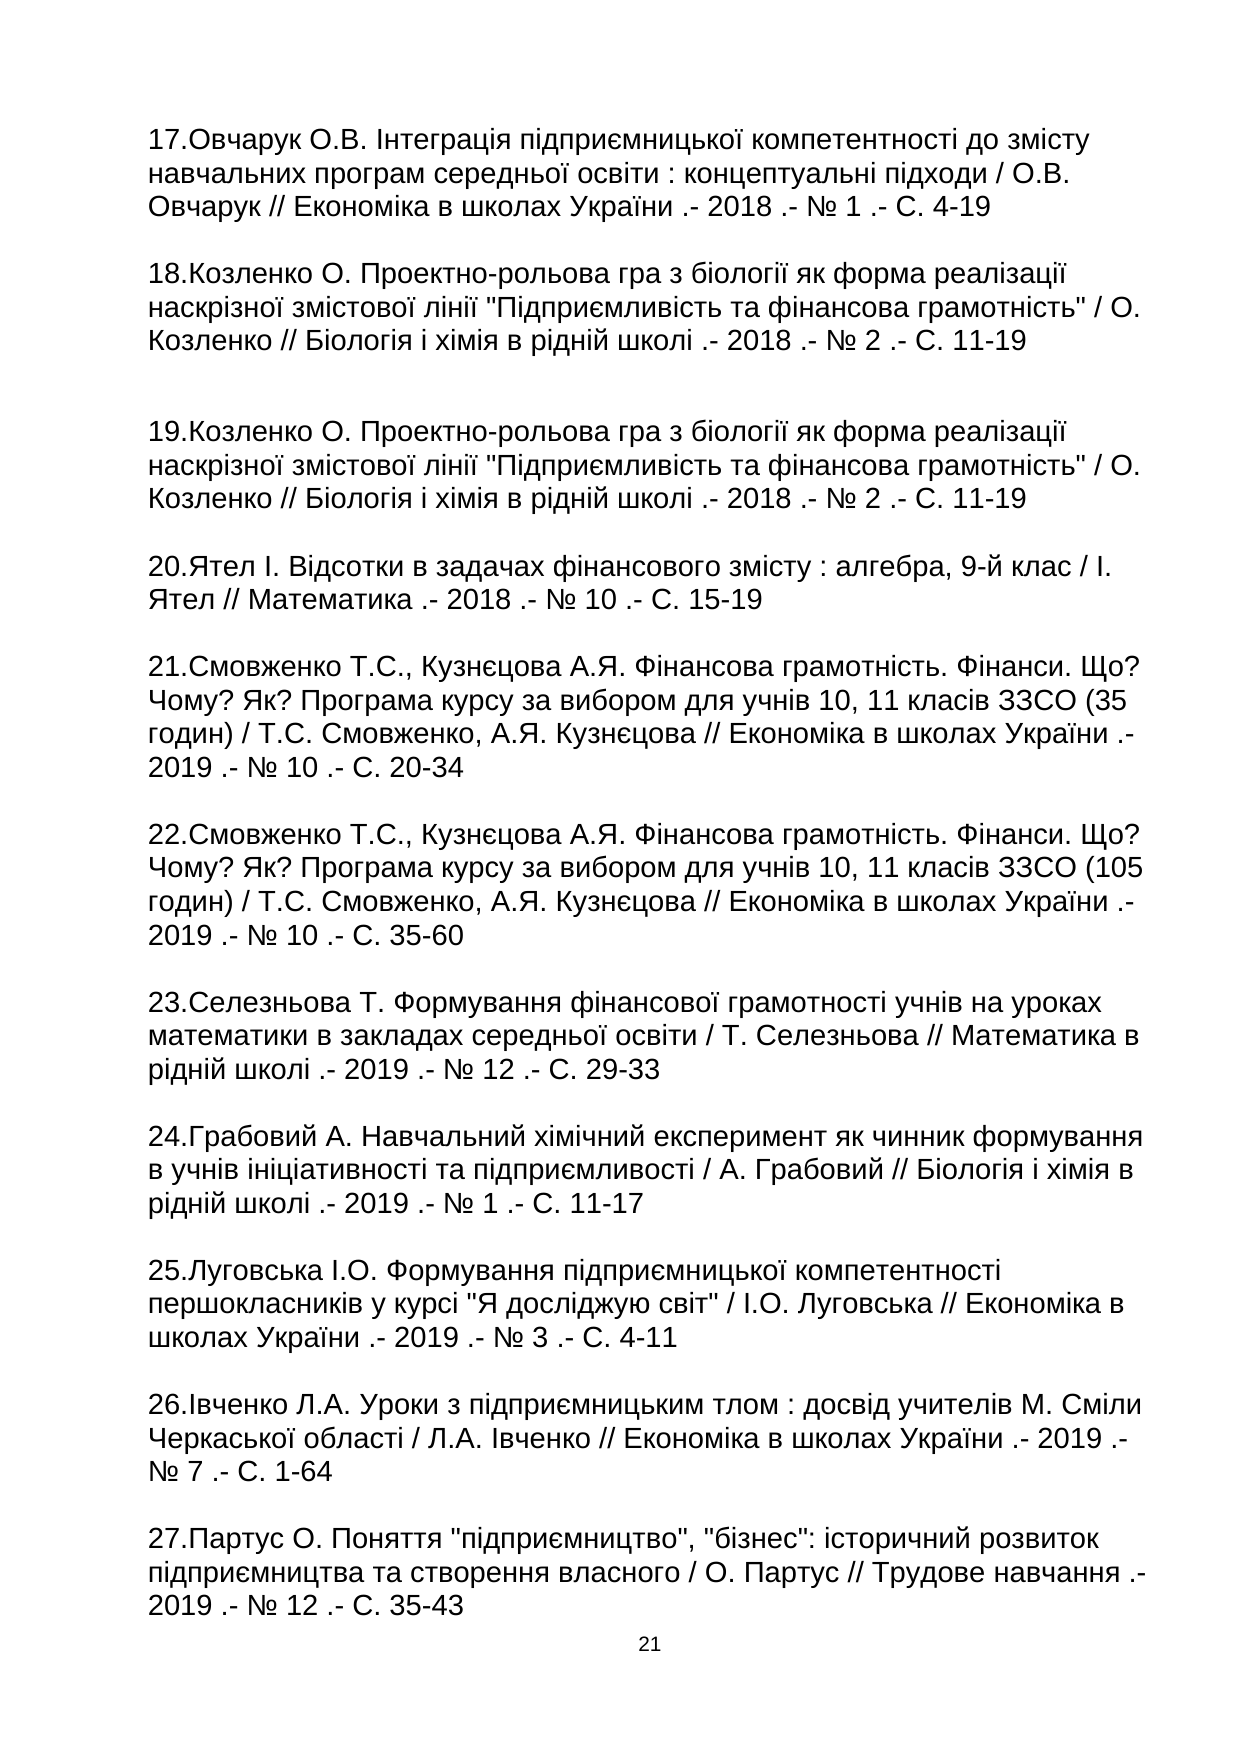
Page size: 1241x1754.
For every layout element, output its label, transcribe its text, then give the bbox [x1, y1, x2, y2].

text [148, 1119, 1152, 1622]
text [148, 88, 1152, 414]
text 19.Козленко О. Проектно-рольова гра з біології як форма реалізації наскрізної змістової лінії "Підприємливість та фінансова грамотність" / О. Козленко // Біологія і хімія в рідній школі .- 2018 .- № 2 .- С. 11-19 20.Ятел І. Відсотки в задачах фінансового змісту : алгебра, 9-й клас / І. Ятел // Математика .- 2018 .- № 10 .- С. 15-19 21.Смовженко Т.С., Кузнєцова А.Я. Фінансова грамотність. Фінанси. Що? Чому? Як? Програма курсу за вибором для учнів 10, 11 класів ЗЗСО (35 годин) / Т.С. Смовженко, А.Я. Кузнєцова // Економіка в школах України .- 2019 .- № 10 .- С. 20-34 22.Смовженко Т.С., Кузнєцова А.Я. Фінансова грамотність. Фінанси. Що? Чому? Як? Програма курсу за вибором для учнів 10, 11 класів ЗЗСО (105 годин) / Т.С. Смовженко, А.Я. Кузнєцова // Економіка в школах України .- 2019 .- № 10 .- С. 35-60 23.Селезньова Т. Формування фінансової грамотності учнів на уроках математики в закладах середньої освіти / Т. Селезньова // Математика в рідній школі .- 2019 .- № 12 .- С. 29-33 [148, 414, 1152, 1085]
